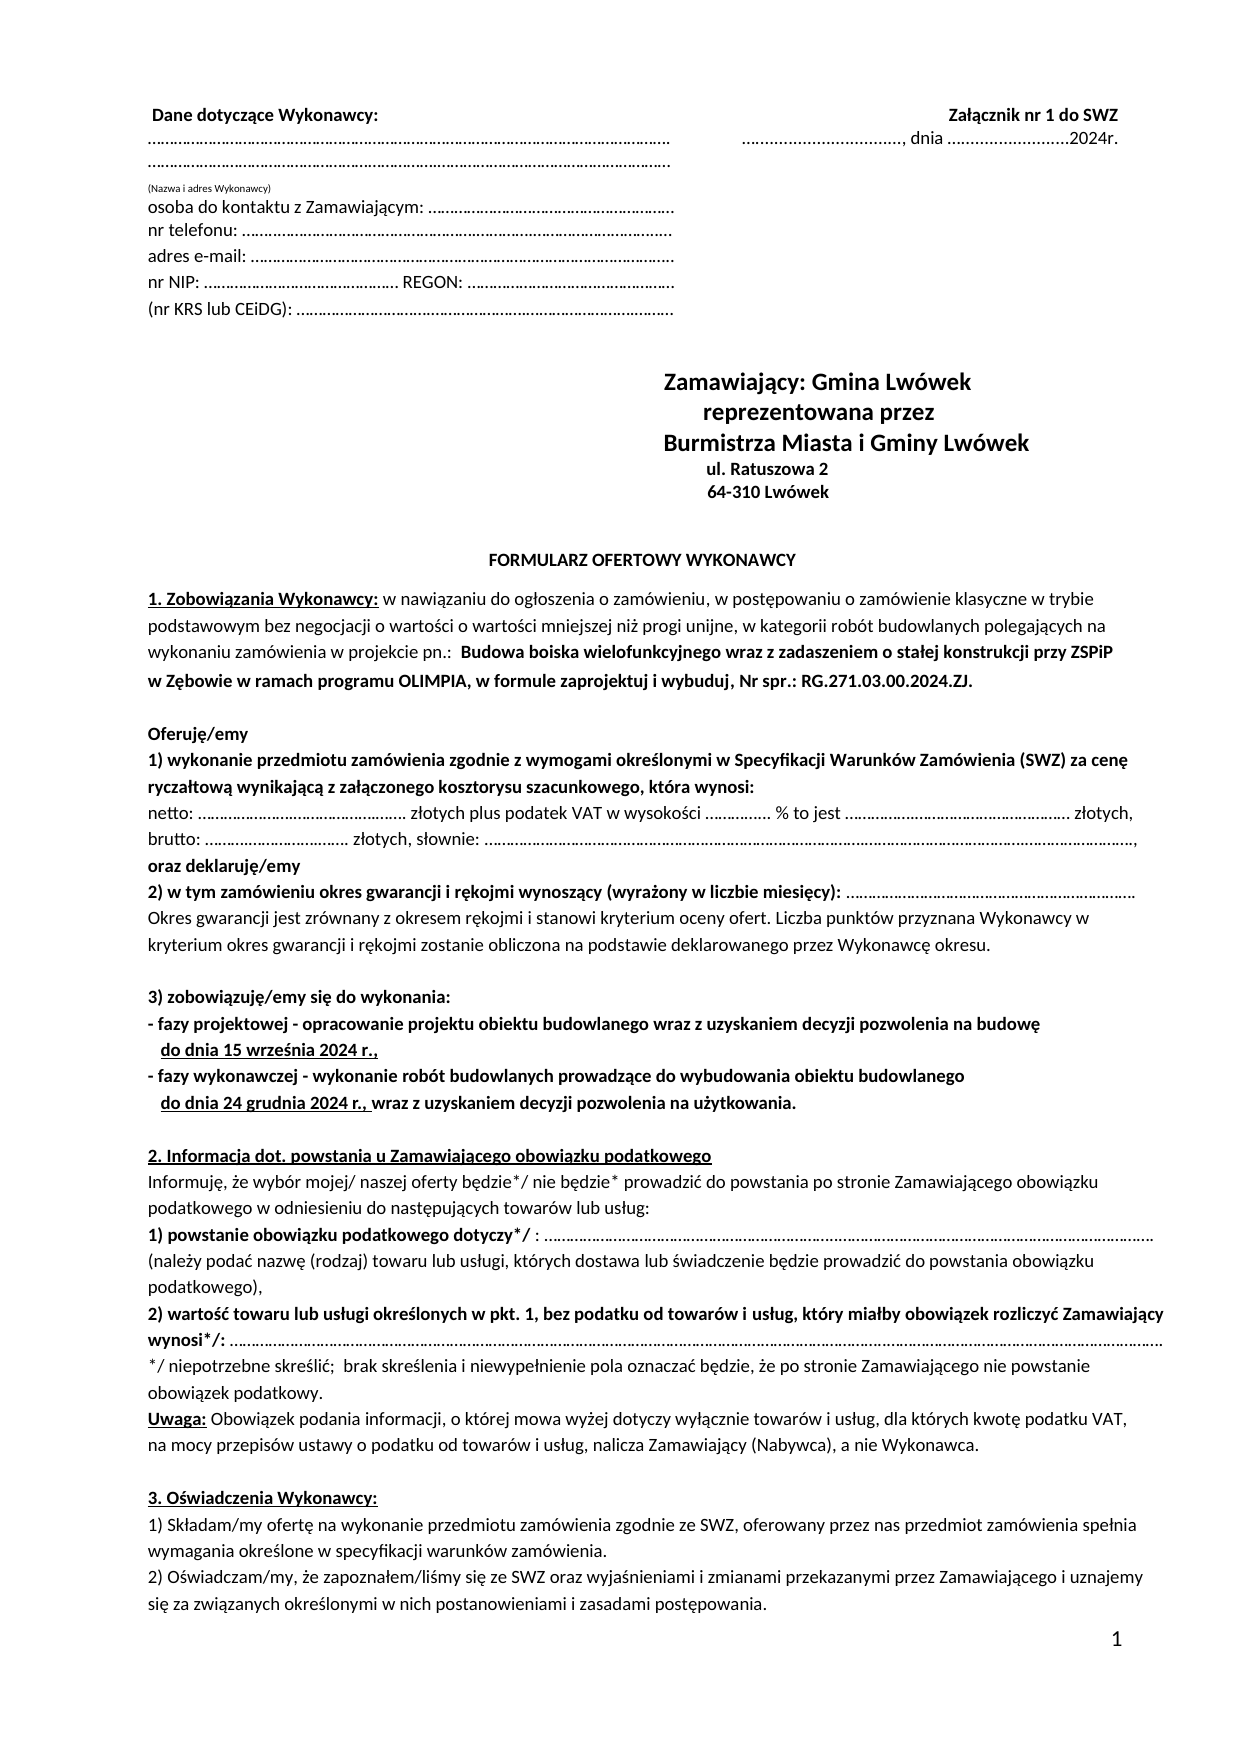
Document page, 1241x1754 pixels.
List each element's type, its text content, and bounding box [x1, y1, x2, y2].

text adres e-mail: …………………………………………………………………………………….. nr NIP: ……………………………………… REGON: ………………………………………… [148, 244, 1122, 294]
text osoba do kontaktu z Zamawiającym: ………………………………………………… [148, 195, 1122, 218]
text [148, 587, 1166, 1615]
text Dane dotyczące Wykonawcy: Załącznik nr 1 do SWZ …………………………………………………………………………………………………………. …..............................., dnia ….......................2024r. ………………………………………………………….……………………………………………… (Nazwa i adres Wykonawcy) [148, 103, 1122, 195]
text (nr KRS lub CEiDG): ………………………….………………….…………………….……… Zamawiający: Gmina Lwówek reprezentowana przez Burmistrza Miasta i Gminy Lwówek ul. Ratuszowa 2 64-310 Lwówek [148, 297, 1137, 531]
text FORMULARZ OFERTOWY WYKONAWCY [148, 548, 1137, 571]
text nr telefonu: ……..……………………………………….………….………………………..… [148, 218, 1122, 241]
